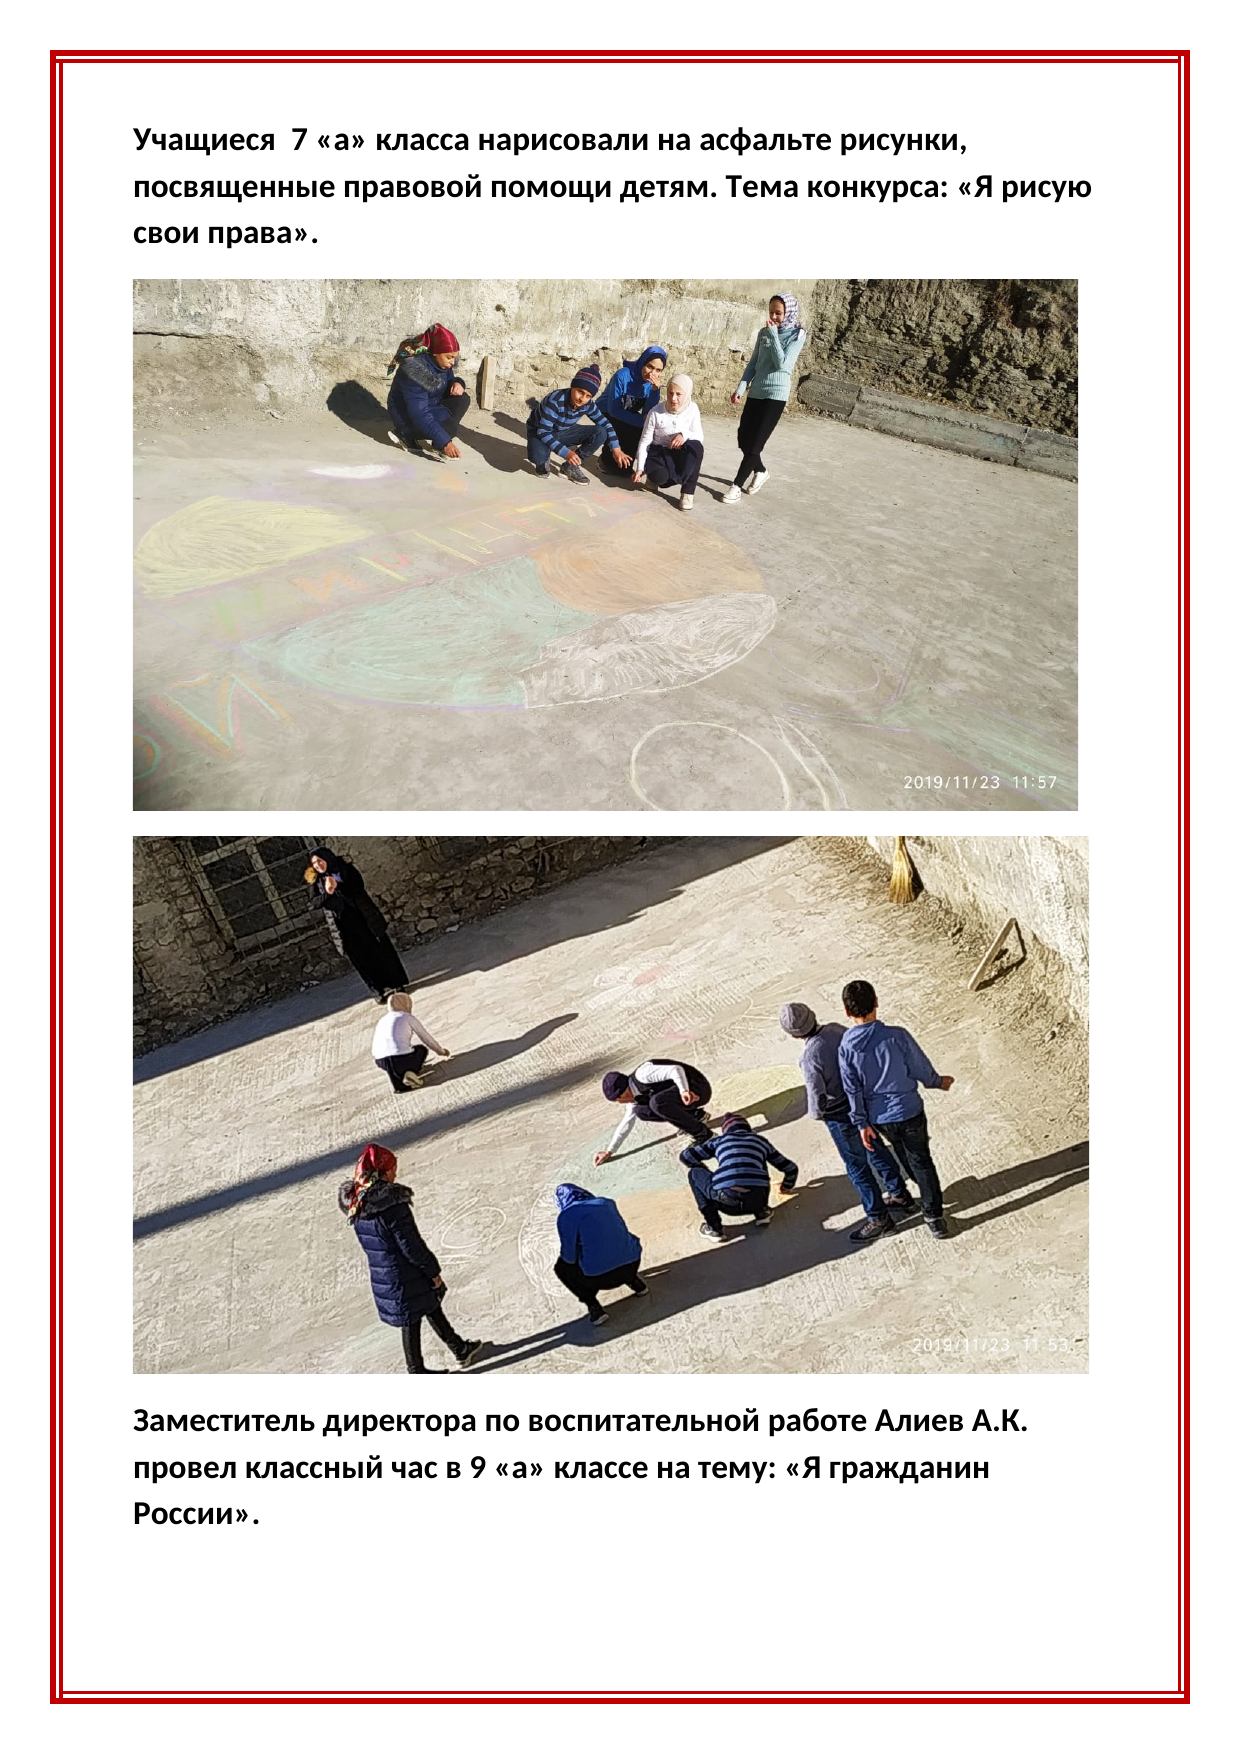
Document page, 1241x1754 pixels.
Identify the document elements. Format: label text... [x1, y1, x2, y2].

text Заместитель директора по воспитательной работе Алиев А.К. провел классный час в 9 «а» классе на тему: «Я гражданин России». [133, 1399, 1122, 1533]
text Учащиеся 7 «а» класса нарисовали на асфальте рисунки, посвященные правовой помощи детям. Тема конкурса: «Я рисую свои права». [133, 118, 1122, 252]
picture [132, 836, 1090, 1374]
picture [132, 279, 1079, 811]
